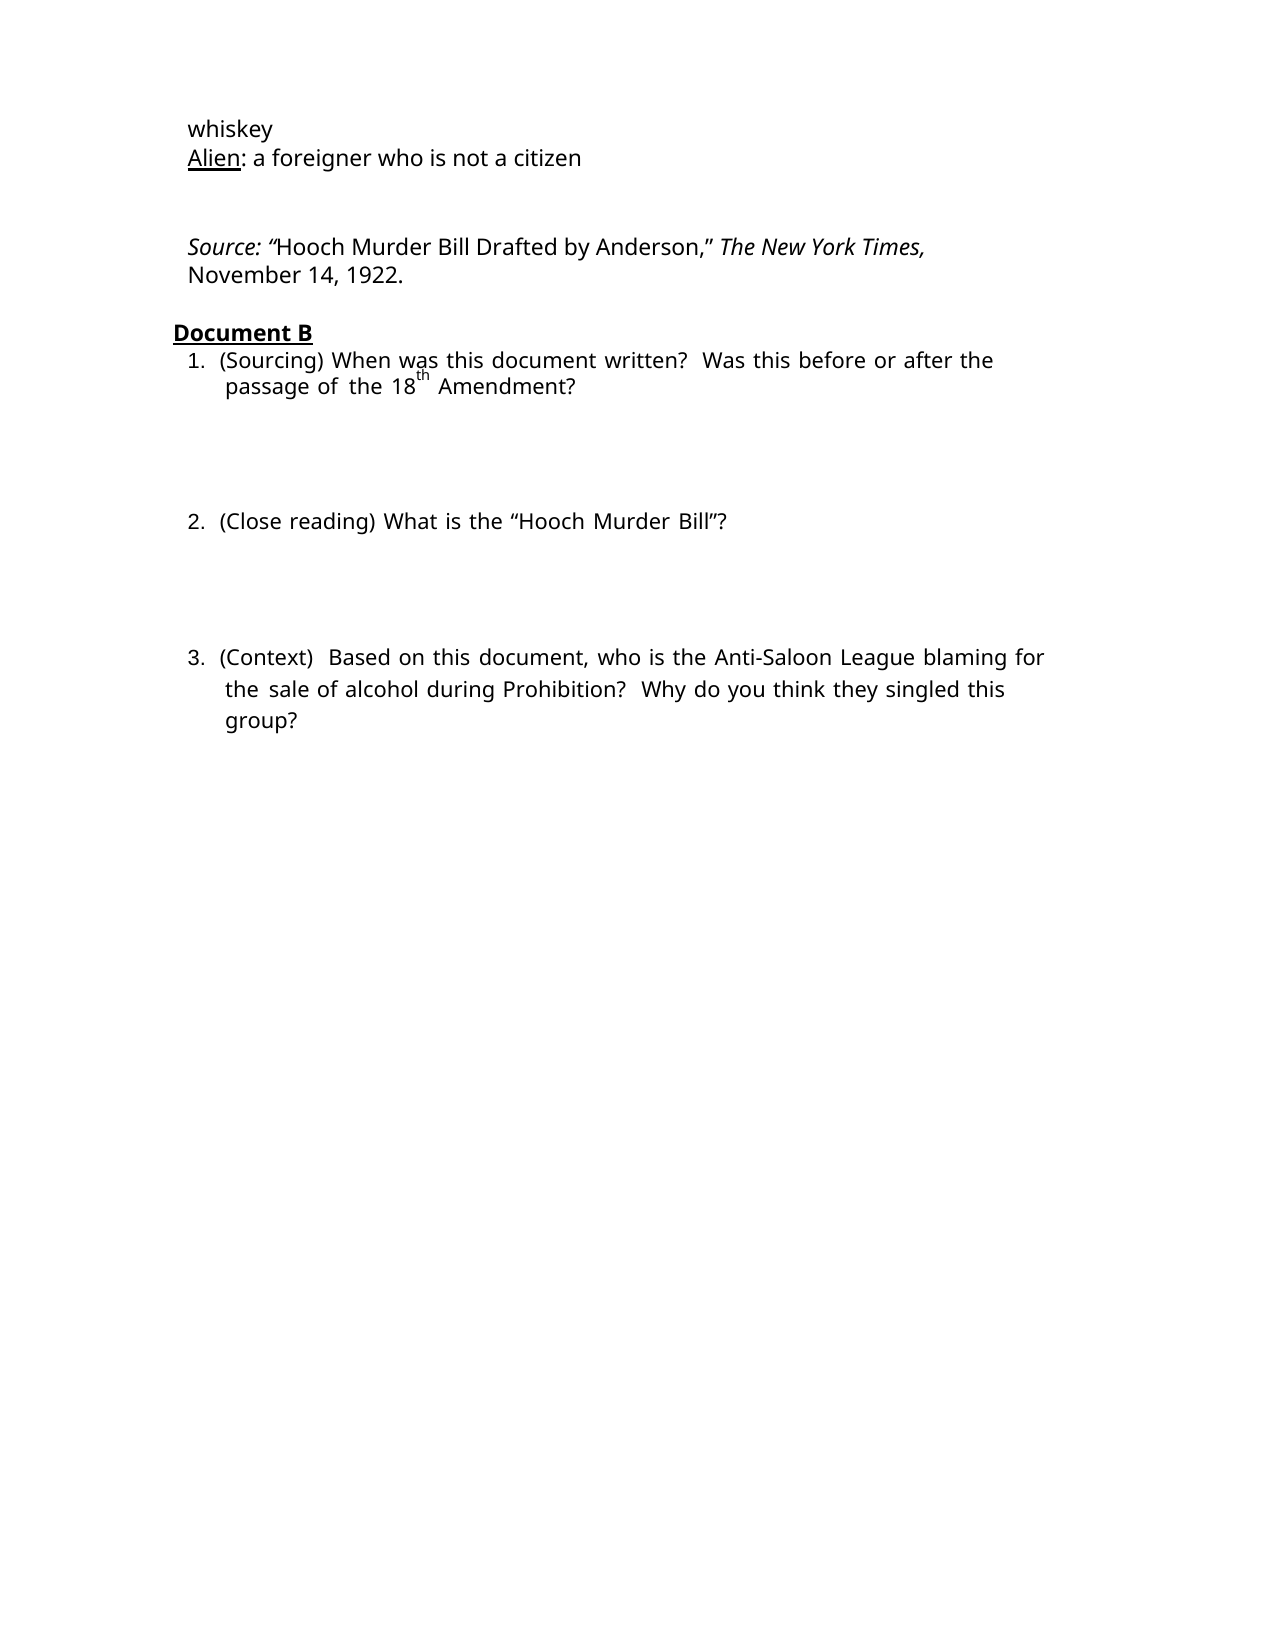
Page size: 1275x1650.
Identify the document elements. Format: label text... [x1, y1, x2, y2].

list (Sourcing) When was this document written? Was this before or after the passage of the 18th Amendment? [187, 347, 1081, 400]
list (Close reading) What is the “Hooch Murder Bill”? [187, 506, 1102, 535]
text Alien: a foreigner who is not a citizen [187, 143, 1076, 172]
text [187, 114, 1076, 143]
list (Context) Based on this document, who is the Anti-Saloon League blaming for the sale of alcohol during Prohibition? Why do you think they singled this group? [187, 642, 1053, 734]
subtitle November 14, 1922. [187, 261, 1076, 290]
text Source: “Hooch Murder Bill Drafted by Anderson,” The New York Times, [187, 232, 1076, 261]
text Document B [173, 318, 1102, 347]
